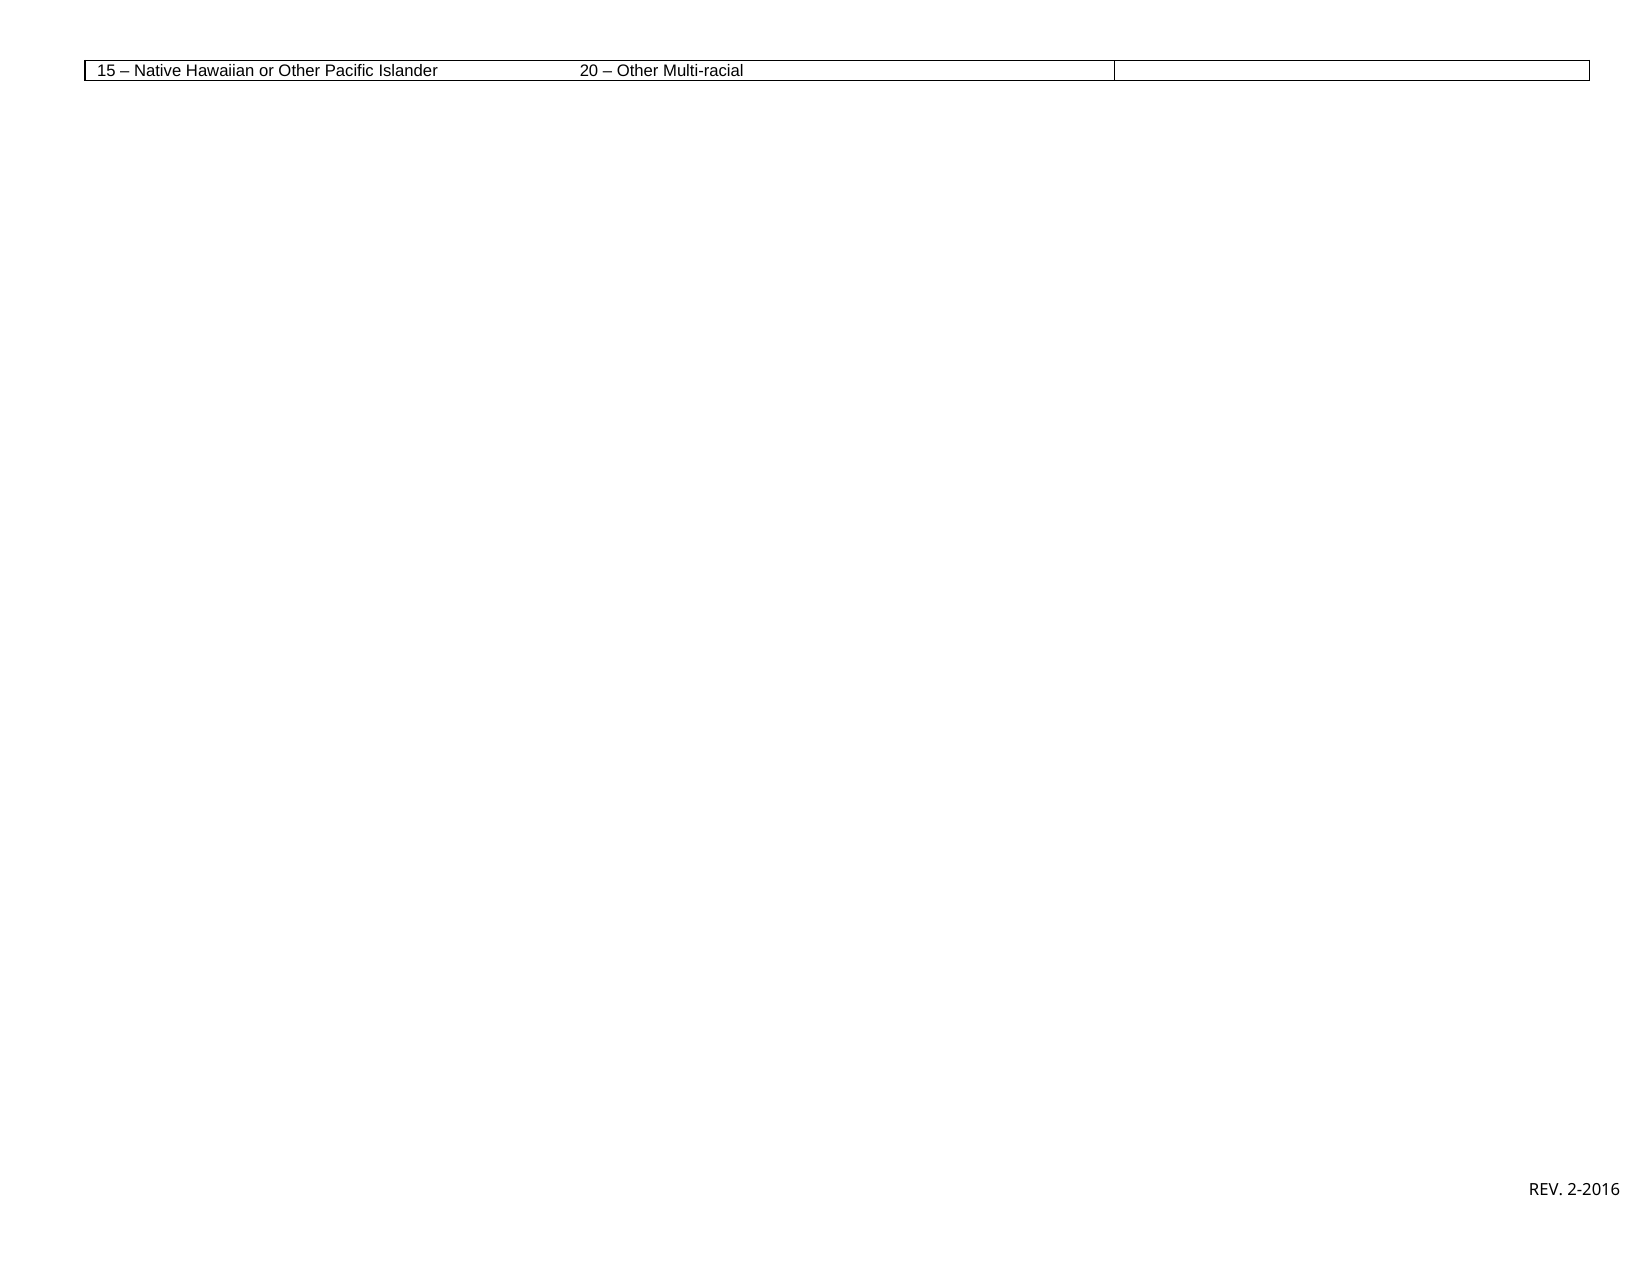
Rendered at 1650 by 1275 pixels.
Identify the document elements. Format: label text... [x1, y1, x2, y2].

table_cell 20 – Other Multi-racial [568, 61, 1114, 80]
table_cell [1115, 61, 1589, 80]
table_cell 15 – Native Hawaiian or Other Pacific Islander [86, 61, 567, 80]
